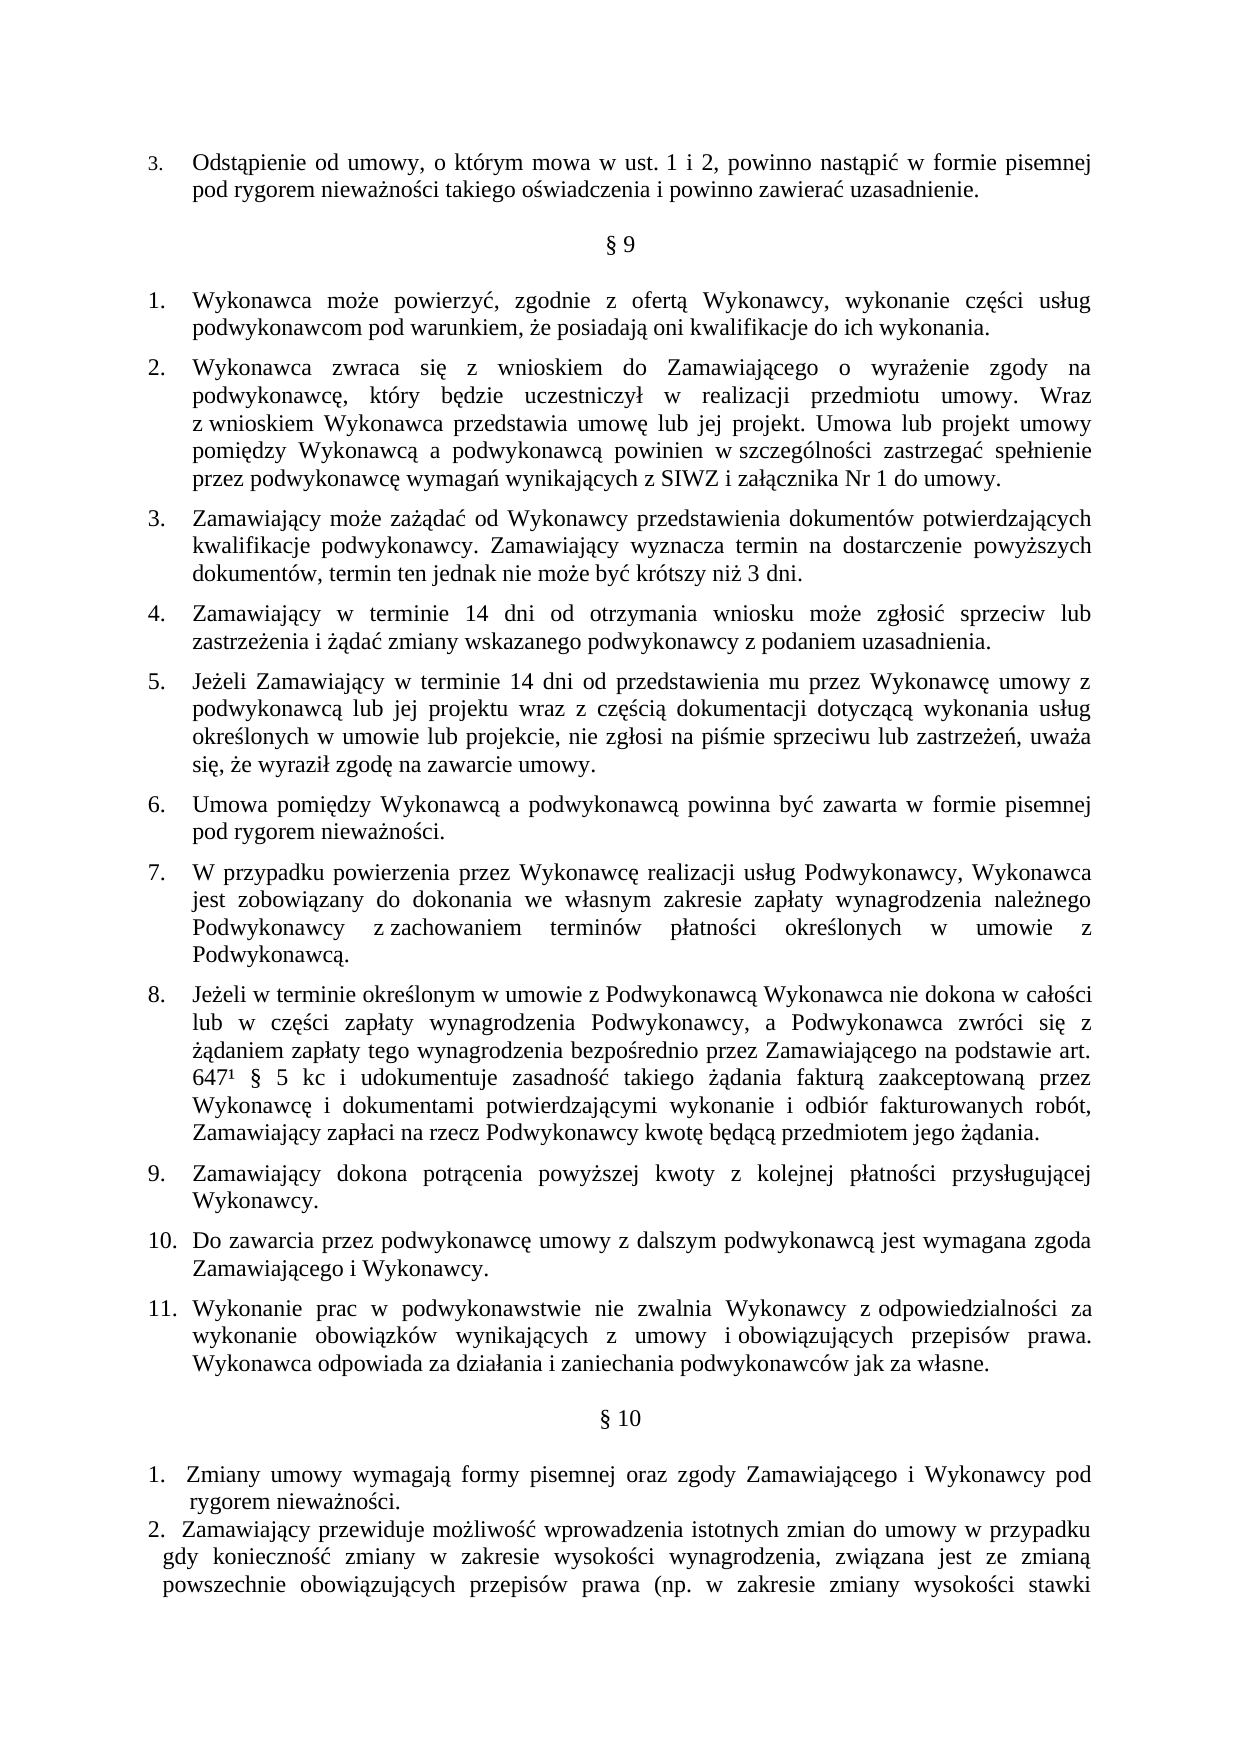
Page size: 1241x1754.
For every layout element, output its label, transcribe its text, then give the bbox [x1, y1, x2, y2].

list Do zawarcia przez podwykonawcę umowy z dalszym podwykonawcą jest wymagana zgoda Zamawiającego i Wykonawcy. [148, 1226, 1093, 1281]
list Zamawiający w terminie 14 dni od otrzymania wniosku może zgłosić sprzeciw lub zastrzeżenia i żądać zmiany wskazanego podwykonawcy z podaniem uzasadnienia. [148, 599, 1093, 654]
list Jeżeli w terminie określonym w umowie z Podwykonawcą Wykonawca nie dokona w całości lub w części zapłaty wynagrodzenia Podwykonawcy, a Podwykonawca zwróci się z żądaniem zapłaty tego wynagrodzenia bezpośrednio przez Zamawiającego na podstawie art. 647¹ § 5 kc i udokumentuje zasadność takiego żądania fakturą zaakceptowaną przez Wykonawcę i dokumentami potwierdzającymi wykonanie i odbiór fakturowanych robót, Zamawiający zapłaci na rzecz Podwykonawcy kwotę będącą przedmiotem jego żądania. [148, 980, 1093, 1146]
text § 10 [148, 1404, 1093, 1432]
text § 9 [148, 230, 1093, 258]
list W przypadku powierzenia przez Wykonawcę realizacji usług Podwykonawcy, Wykonawca jest zobowiązany do dokonania we własnym zakresie zapłaty wynagrodzenia należnego Podwykonawcy z zachowaniem terminów płatności określonych w umowie z Podwykonawcą. [148, 857, 1093, 968]
list Umowa pomiędzy Wykonawcą a podwykonawcą powinna być zawarta w formie pisemnej pod rygorem nieważności. [148, 790, 1093, 845]
list Wykonanie prac w podwykonawstwie nie zwalnia Wykonawcy z odpowiedzialności za wykonanie obowiązków wynikających z umowy i obowiązujących przepisów prawa. Wykonawca odpowiada za działania i zaniechania podwykonawców jak za własne. [148, 1294, 1093, 1377]
list Jeżeli Zamawiający w terminie 14 dni od przedstawienia mu przez Wykonawcę umowy z podwykonawcą lub jej projektu wraz z częścią dokumentacji dotyczącą wykonania usług określonych w umowie lub projekcie, nie zgłosi na piśmie sprzeciwu lub zastrzeżeń, uważa się, że wyraził zgodę na zawarcie umowy. [148, 667, 1093, 777]
list Zamawiający może zażądać od Wykonawcy przedstawienia dokumentów potwierdzających kwalifikacje podwykonawcy. Zamawiający wyznacza termin na dostarczenie powyższych dokumentów, termin ten jednak nie może być krótszy niż 3 dni. [148, 504, 1093, 587]
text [148, 1515, 1093, 1598]
list Wykonawca może powierzyć, zgodnie z ofertą Wykonawcy, wykonanie części usług podwykonawcom pod warunkiem, że posiadają oni kwalifikacje do ich wykonania. [148, 286, 1093, 341]
text 1. Zmiany umowy wymagają formy pisemnej oraz zgody Zamawiającego i Wykonawcy pod rygorem nieważności. [148, 1459, 1093, 1515]
list Wykonawca zwraca się z wnioskiem do Zamawiającego o wyrażenie zgody na podwykonawcę, który będzie uczestniczył w realizacji przedmiotu umowy. Wraz z wnioskiem Wykonawca przedstawia umowę lub jej projekt. Umowa lub projekt umowy pomiędzy Wykonawcą a podwykonawcą powinien w szczególności zastrzegać spełnienie przez podwykonawcę wymagań wynikających z SIWZ i załącznika Nr 1 do umowy. [148, 353, 1093, 491]
list Odstąpienie od umowy, o którym mowa w ust. 1 i 2, powinno nastąpić w formie pisemnej pod rygorem nieważności takiego oświadczenia i powinno zawierać uzasadnienie. [148, 148, 1093, 203]
list Zamawiający dokona potrącenia powyższej kwoty z kolejnej płatności przysługującej Wykonawcy. [148, 1158, 1093, 1214]
